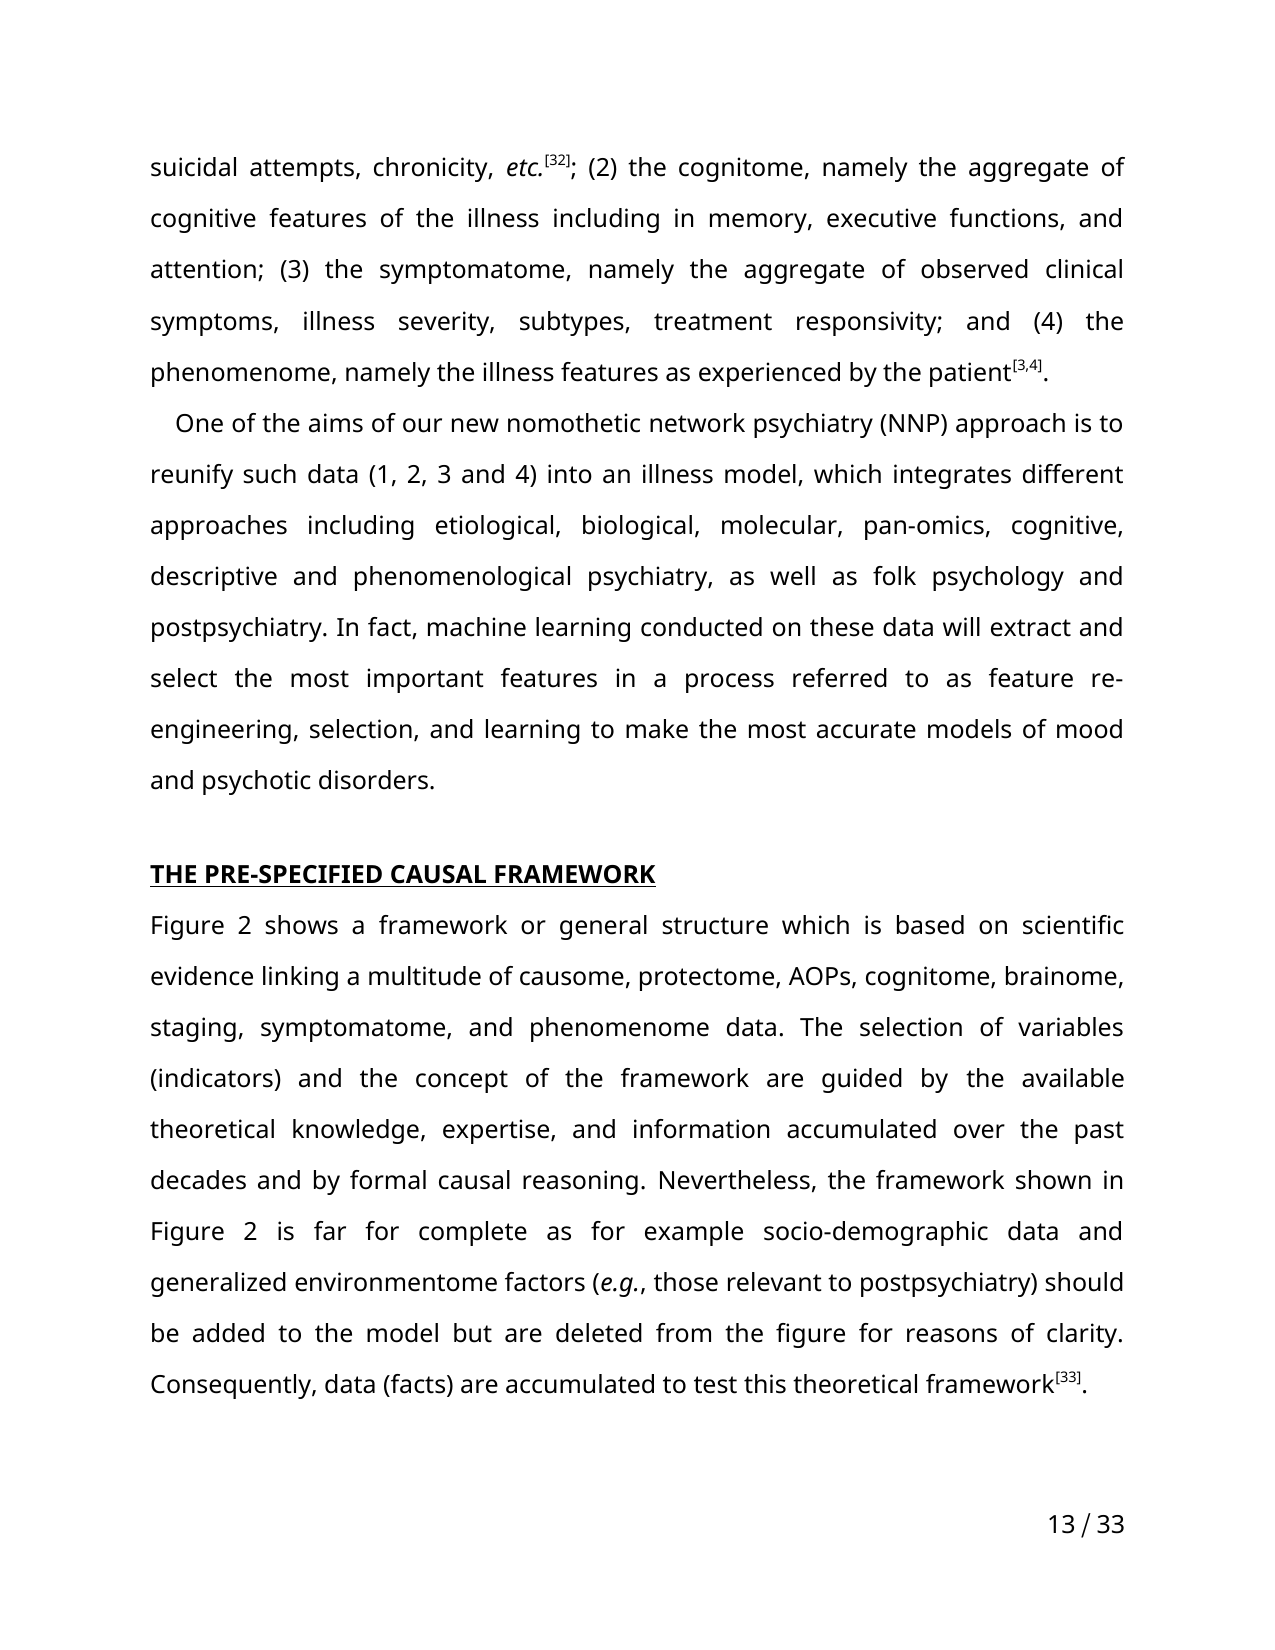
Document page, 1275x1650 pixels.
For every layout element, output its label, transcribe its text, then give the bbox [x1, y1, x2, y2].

text THE PRE-SPECIFIED CAUSAL FRAMEWORK [150, 857, 1125, 891]
text One of the aims of our new nomothetic network psychiatry (NNP) approach is to reunify such data (1, 2, 3 and 4) into an illness model, which integrates different approaches including etiological, biological, molecular, pan-omics, cognitive, descriptive and phenomenological psychiatry, as well as folk psychology and postpsychiatry. In fact, machine learning conducted on these data will extract and select the most important features in a process referred to as feature re-engineering, selection, and learning to make the most accurate models of mood and psychotic disorders. [150, 405, 1125, 797]
text Figure 2 shows a framework or general structure which is based on scientific evidence linking a multitude of causome, protectome, AOPs, cognitome, brainome, staging, symptomatome, and phenomenome data. The selection of variables (indicators) and the concept of the framework are guided by the available theoretical knowledge, expertise, and information accumulated over the past decades and by formal causal reasoning. Nevertheless, the framework shown in Figure 2 is far for complete as for example socio-demographic data and generalized environmentome factors (e.g., those relevant to postpsychiatry) should be added to the model but are deleted from the figure for reasons of clarity. Consequently, data (facts) are accumulated to test this theoretical framework[33]. [150, 908, 1125, 1112]
text Figure 2 shows a framework or general structure which is based on scientific evidence linking a multitude of causome, protectome, AOPs, cognitome, brainome, staging, symptomatome, and phenomenome data. The selection of variables (indicators) and the concept of the framework are guided by the available theoretical knowledge, expertise, and information accumulated over the past decades and by formal causal reasoning. Nevertheless, the framework shown in Figure 2 is far for complete as for example socio-demographic data and generalized environmentome factors (e.g., those relevant to postpsychiatry) should be added to the model but are deleted from the figure for reasons of clarity. Consequently, data (facts) are accumulated to test this theoretical framework[33]. [150, 1146, 1125, 1401]
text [150, 150, 1125, 388]
